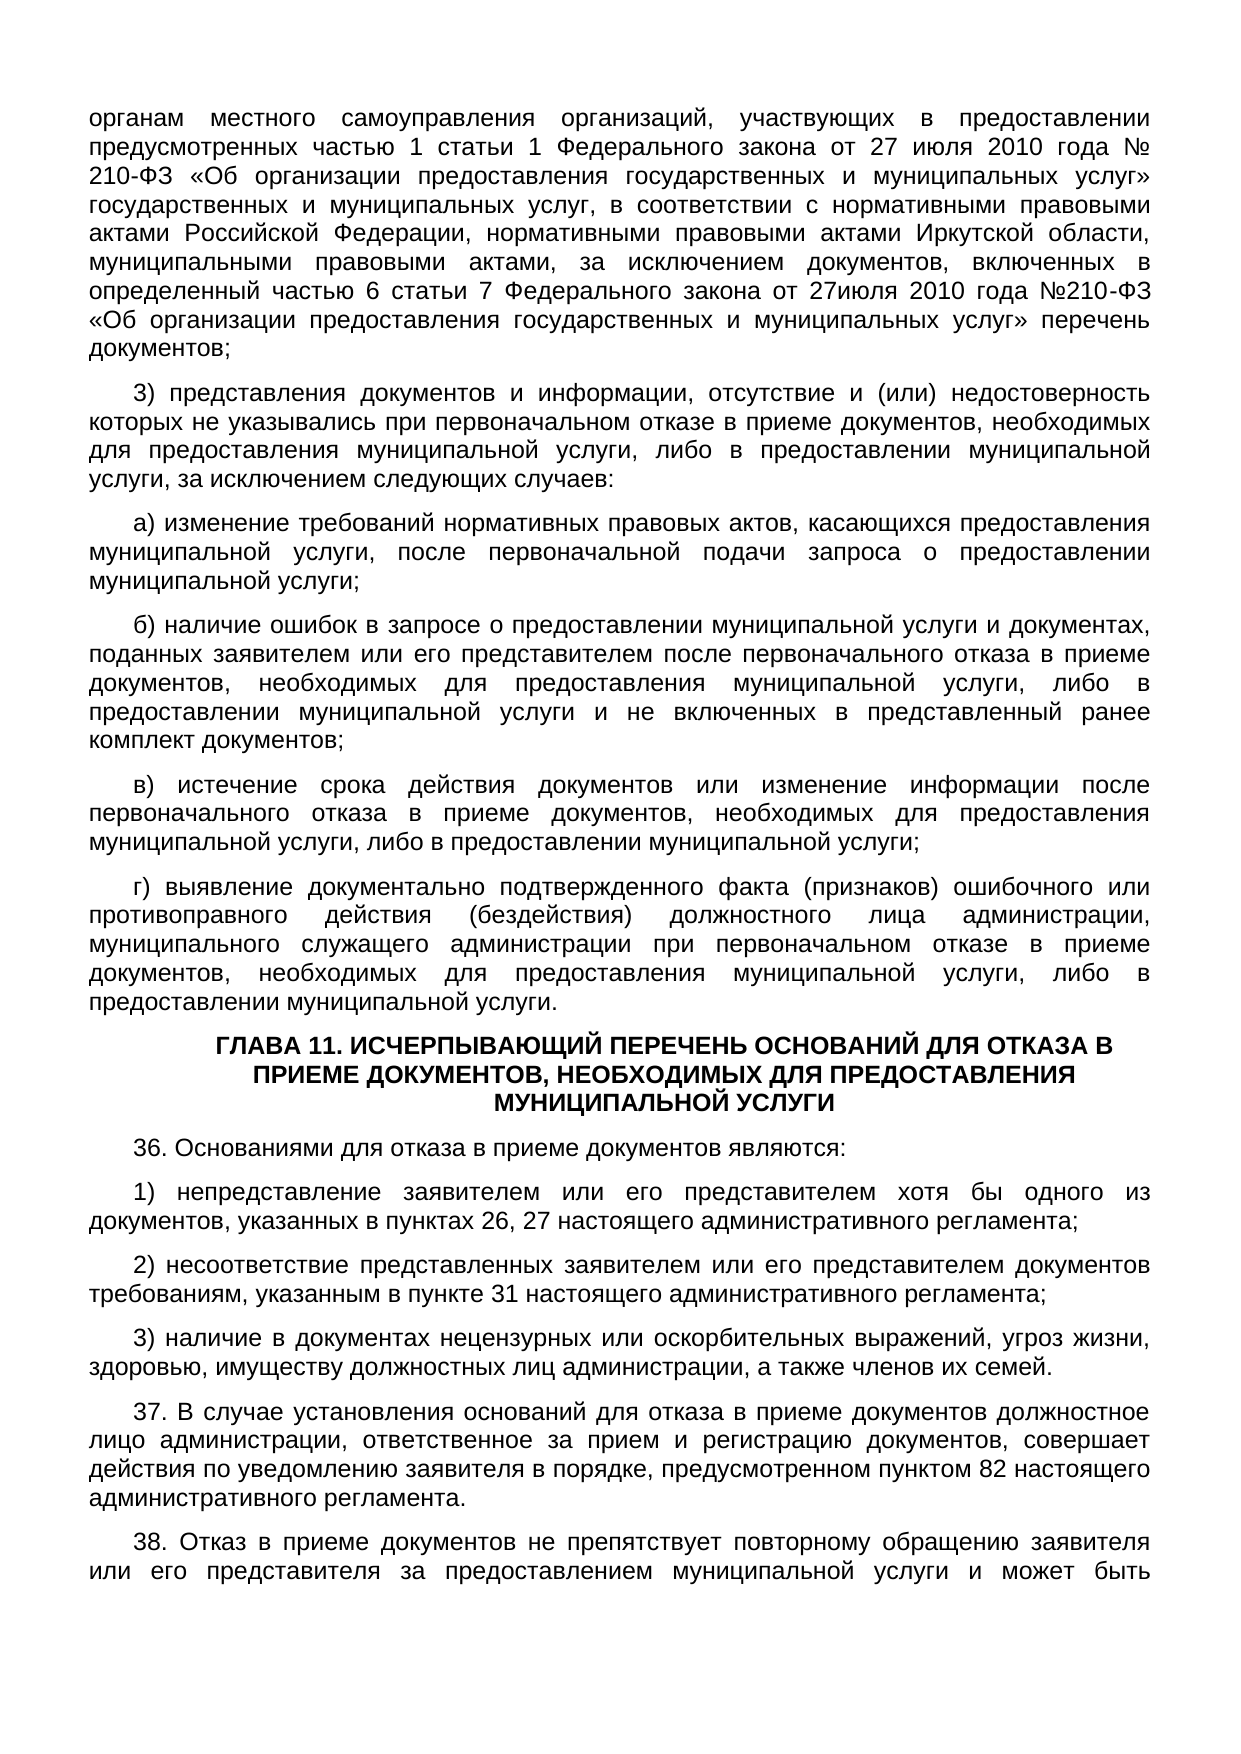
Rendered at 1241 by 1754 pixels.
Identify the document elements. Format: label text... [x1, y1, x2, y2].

text 1) непредставление заявителем или его представителем хотя бы одного из документов, указанных в пунктах 26, 27 настоящего административного регламента; [88, 1177, 1152, 1235]
text г) выявление документально подтвержденного факта (признаков) ошибочного или противоправного действия (бездействия) должностного лица администрации, муниципального служащего администрации при первоначальном отказе в приеме документов, необходимых для предоставления муниципальной услуги, либо в предоставлении муниципальной услуги. [88, 872, 1152, 1015]
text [88, 1527, 1152, 1585]
text 2) несоответствие представленных заявителем или его представителем документов требованиям, указанным в пункте 31 настоящего административного регламента; [88, 1250, 1152, 1308]
text а) изменение требований нормативных правовых актов, касающихся предоставления муниципальной услуги, после первоначальной подачи запроса о предоставлении муниципальной услуги; [88, 508, 1152, 595]
text 3) представления документов и информации, отсутствие и (или) недостоверность которых не указывались при первоначальном отказе в приеме документов, необходимых для предоставления муниципальной услуги, либо в предоставлении муниципальной услуги, за исключением следующих случаев: [88, 378, 1152, 493]
text 37. В случае установления оснований для отказа в приеме документов должностное лицо администрации, ответственное за прием и регистрацию документов, совершает действия по уведомлению заявителя в порядке, предусмотренном пунктом 82 настоящего административного регламента. [88, 1397, 1152, 1512]
text 3) наличие в документах нецензурных или оскорбительных выражений, угроз жизни, здоровью, имуществу должностных лиц администрации, а также членов их семей. [88, 1323, 1152, 1381]
text ГЛАВА 11. ИСЧЕРПЫВАЮЩИЙ ПЕРЕЧЕНЬ ОСНОВАНИЙ ДЛЯ ОТКАЗА В ПРИЕМЕ ДОКУМЕНТОВ, НЕОБХОДИМЫХ ДЛЯ ПРЕДОСТАВЛЕНИЯ МУНИЦИПАЛЬНОЙ УСЛУГИ [177, 1031, 1152, 1117]
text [88, 103, 1152, 362]
text б) наличие ошибок в запросе о предоставлении муниципальной услуги и документах, поданных заявителем или его представителем после первоначального отказа в приеме документов, необходимых для предоставления муниципальной услуги, либо в предоставлении муниципальной услуги и не включенных в представленный ранее комплект документов; [88, 610, 1152, 754]
text 36. Основаниями для отказа в приеме документов являются: [88, 1133, 1152, 1162]
text в) истечение срока действия документов или изменение информации после первоначального отказа в приеме документов, необходимых для предоставления муниципальной услуги, либо в предоставлении муниципальной услуги; [88, 770, 1152, 856]
